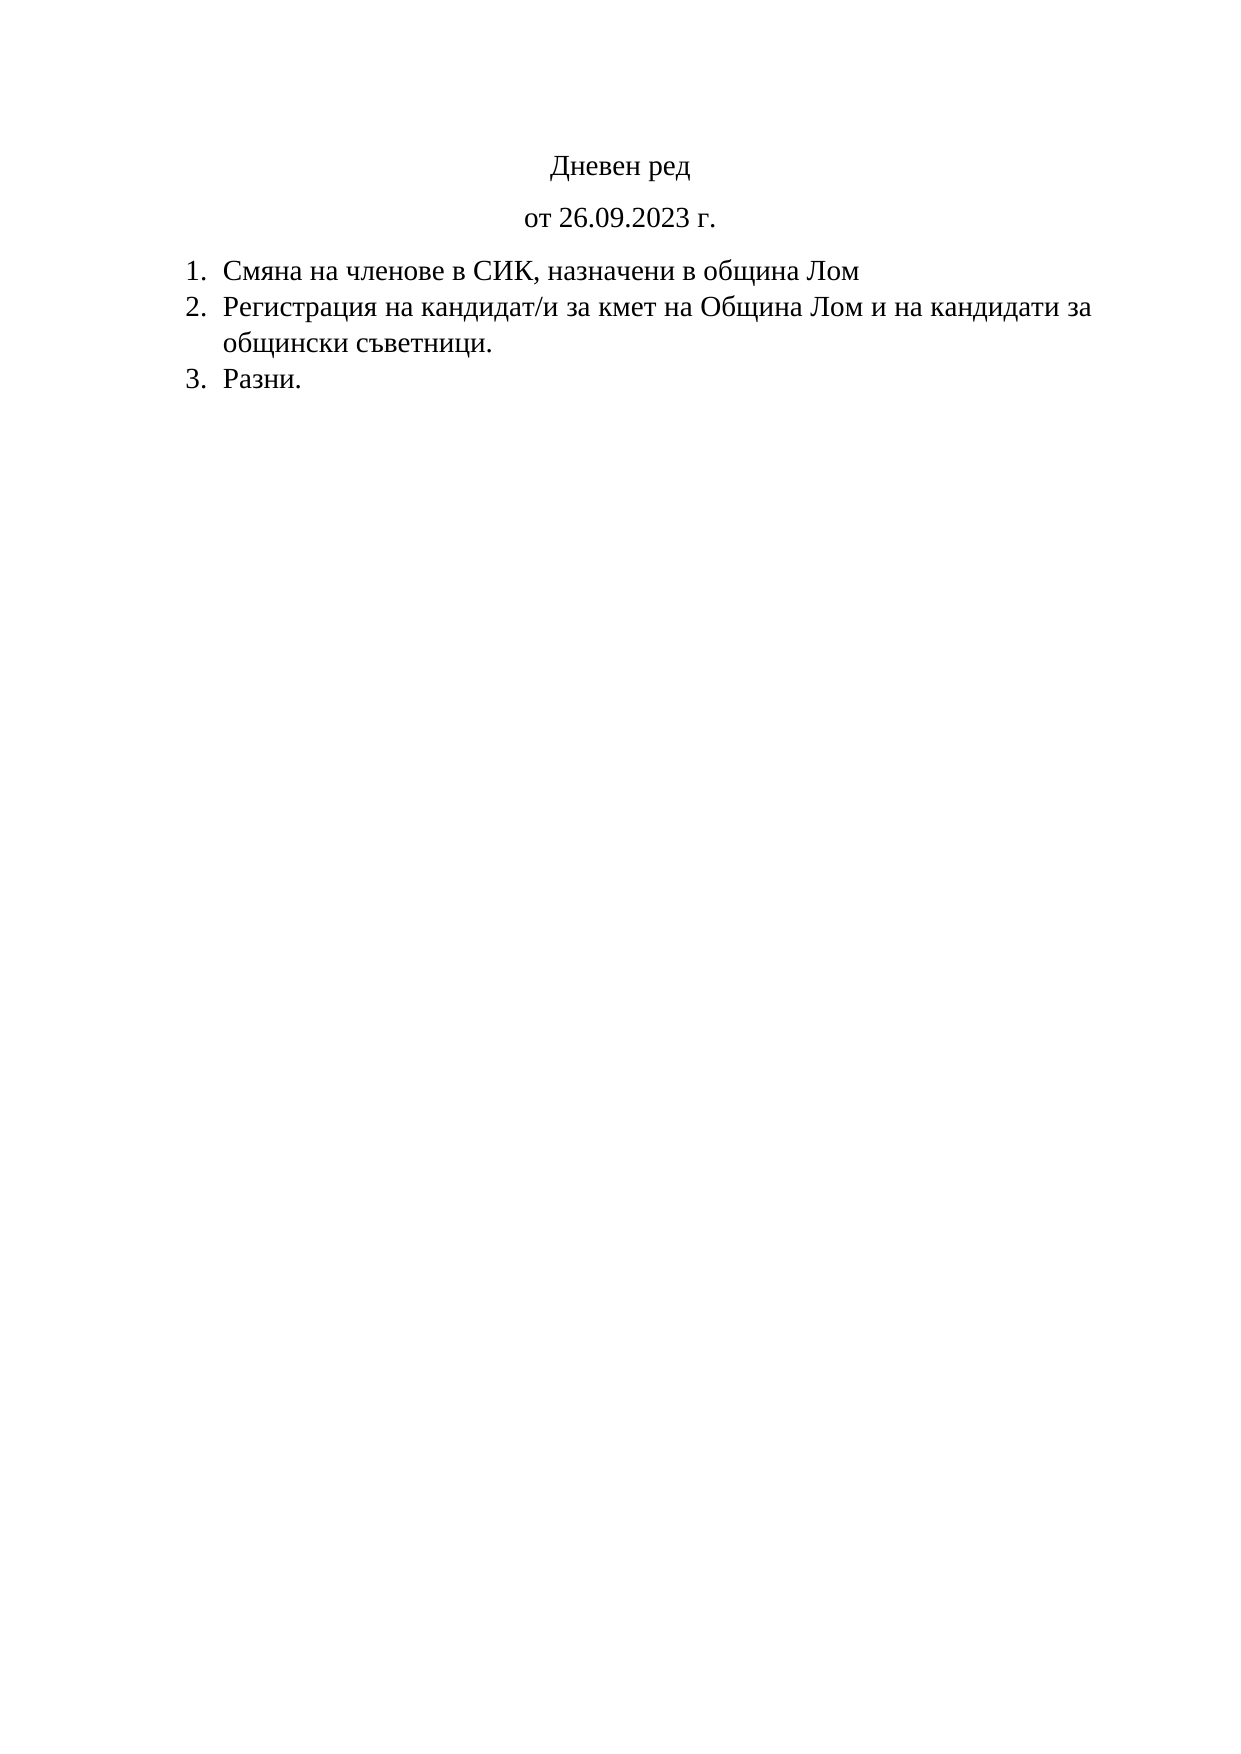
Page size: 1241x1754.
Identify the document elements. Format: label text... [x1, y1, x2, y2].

text Дневен ред [148, 148, 1093, 181]
list Смяна на членове в СИК, назначени в община Лом [185, 253, 1093, 287]
list Разни. [185, 362, 1093, 395]
list Регистрация на кандидат/и за кмет на Община Лом и на кандидати за общински съветници. [185, 289, 1093, 359]
text от 26.09.2023 г. [148, 200, 1093, 234]
